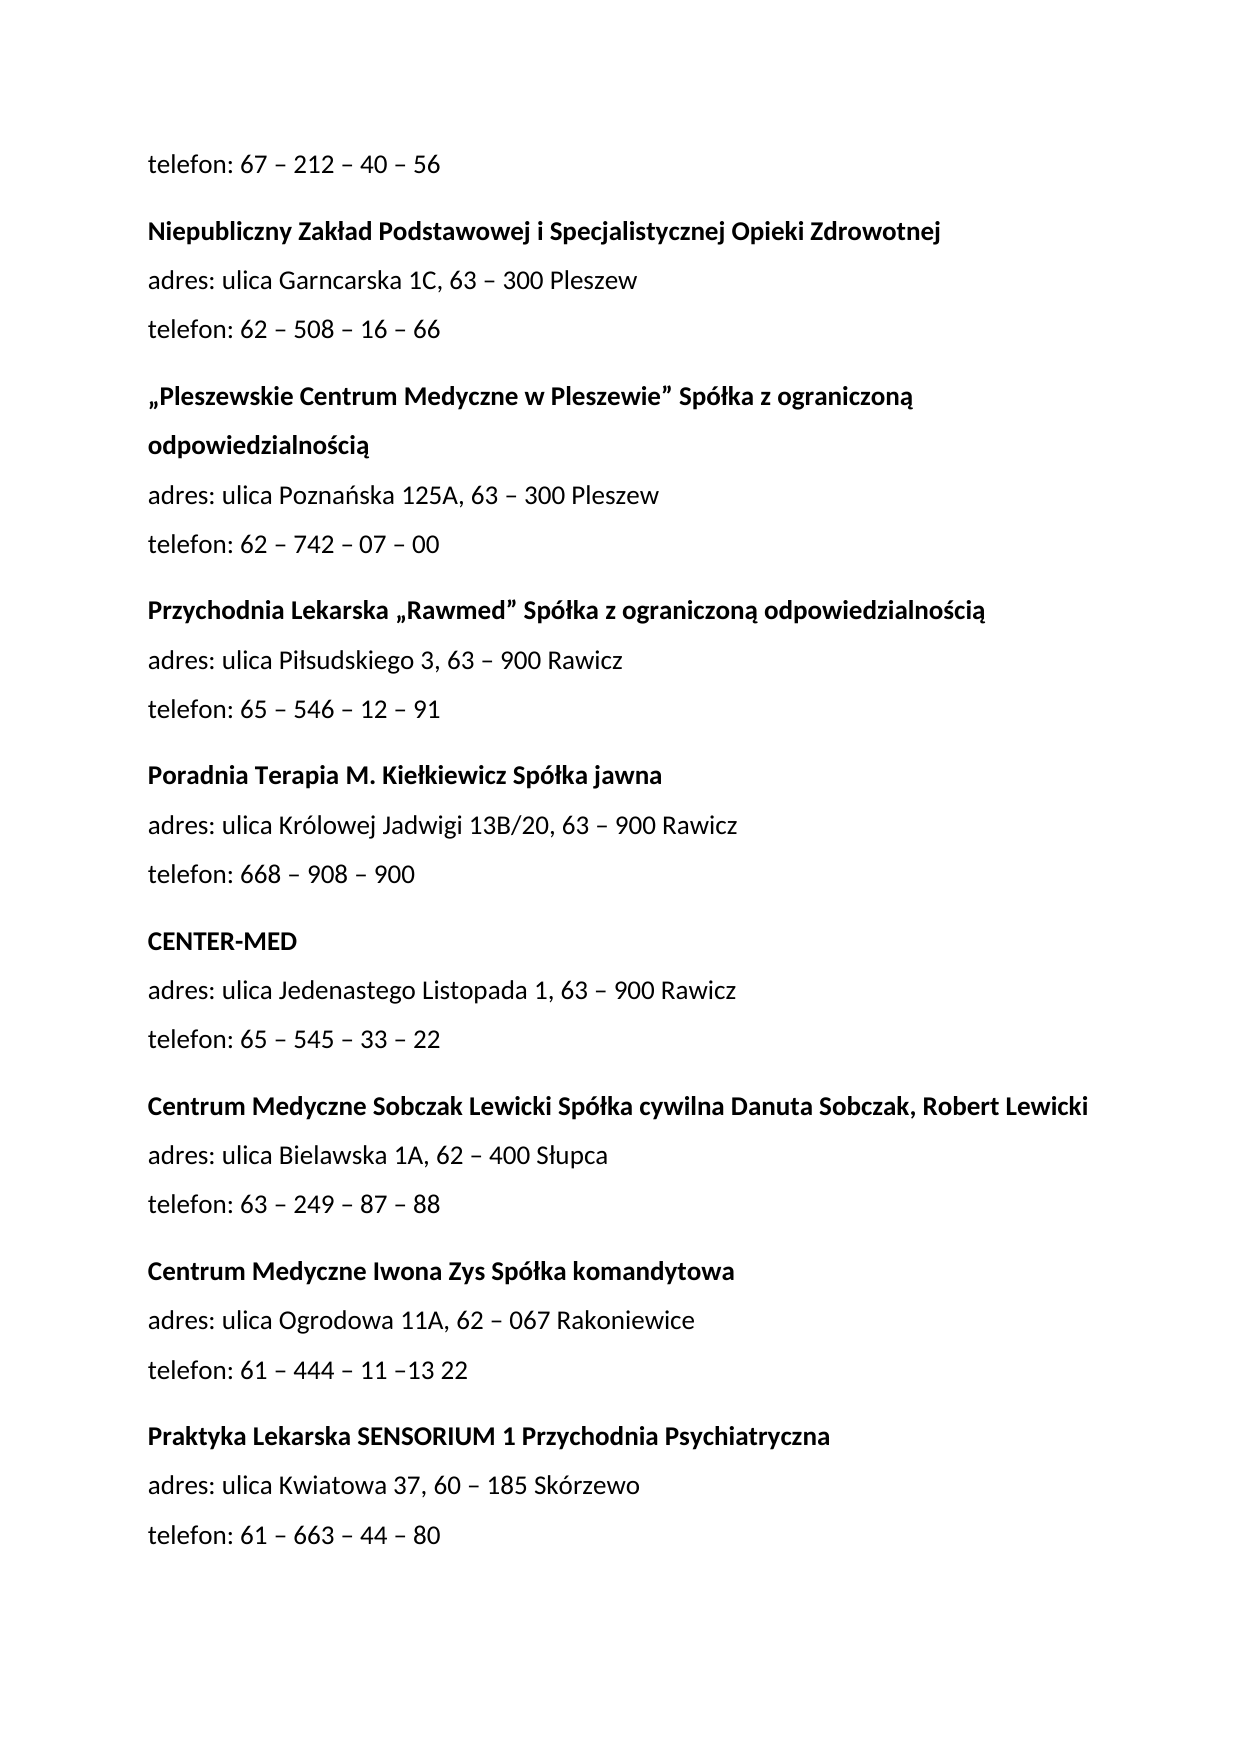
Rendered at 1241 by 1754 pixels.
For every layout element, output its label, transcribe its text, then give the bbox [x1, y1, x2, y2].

text Przychodnia Lekarska „Rawmed” Spółka z ograniczoną odpowiedzialnością [148, 593, 1093, 626]
text Centrum Medyczne Iwona Zys Spółka komandytowa [148, 1254, 1093, 1287]
text adres: ulica Piłsudskiego 3, 63 – 900 Rawicz [148, 643, 1093, 676]
text Poradnia Terapia M. Kiełkiewicz Spółka jawna [148, 758, 1093, 792]
text adres: ulica Królowej Jadwigi 13B/20, 63 – 900 Rawicz [148, 808, 1093, 841]
text adres: ulica Ogrodowa 11A, 62 – 067 Rakoniewice [148, 1303, 1093, 1336]
text Praktyka Lekarska SENSORIUM 1 Przychodnia Psychiatryczna [148, 1419, 1093, 1452]
text adres: ulica Bielawska 1A, 62 – 400 Słupca [148, 1138, 1093, 1171]
text CENTER-MED [148, 924, 1093, 957]
text telefon: 62 – 508 – 16 – 66 [148, 313, 1093, 346]
text adres: ulica Poznańska 125A, 63 – 300 Pleszew [148, 478, 1093, 511]
text telefon: 65 – 545 – 33 – 22 [148, 1023, 1093, 1056]
text telefon: 67 – 212 – 40 – 56 [148, 148, 1093, 181]
text Centrum Medyczne Sobczak Lewicki Spółka cywilna Danuta Sobczak, Robert Lewicki [148, 1089, 1093, 1122]
text adres: ulica Jedenastego Listopada 1, 63 – 900 Rawicz [148, 973, 1093, 1006]
text telefon: 61 – 663 – 44 – 80 [148, 1518, 1093, 1551]
text adres: ulica Kwiatowa 37, 60 – 185 Skórzewo [148, 1468, 1093, 1501]
text telefon: 65 – 546 – 12 – 91 [148, 692, 1093, 725]
text „Pleszewskie Centrum Medyczne w Pleszewie” Spółka z ograniczoną odpowiedzialnością [148, 379, 1093, 461]
text adres: ulica Garncarska 1C, 63 – 300 Pleszew [148, 263, 1093, 296]
text telefon: 62 – 742 – 07 – 00 [148, 527, 1093, 560]
text Niepubliczny Zakład Podstawowej i Specjalistycznej Opieki Zdrowotnej [148, 214, 1093, 247]
text telefon: 61 – 444 – 11 –13 22 [148, 1353, 1093, 1386]
text telefon: 63 – 249 – 87 – 88 [148, 1188, 1093, 1221]
text telefon: 668 – 908 – 900 [148, 857, 1093, 891]
